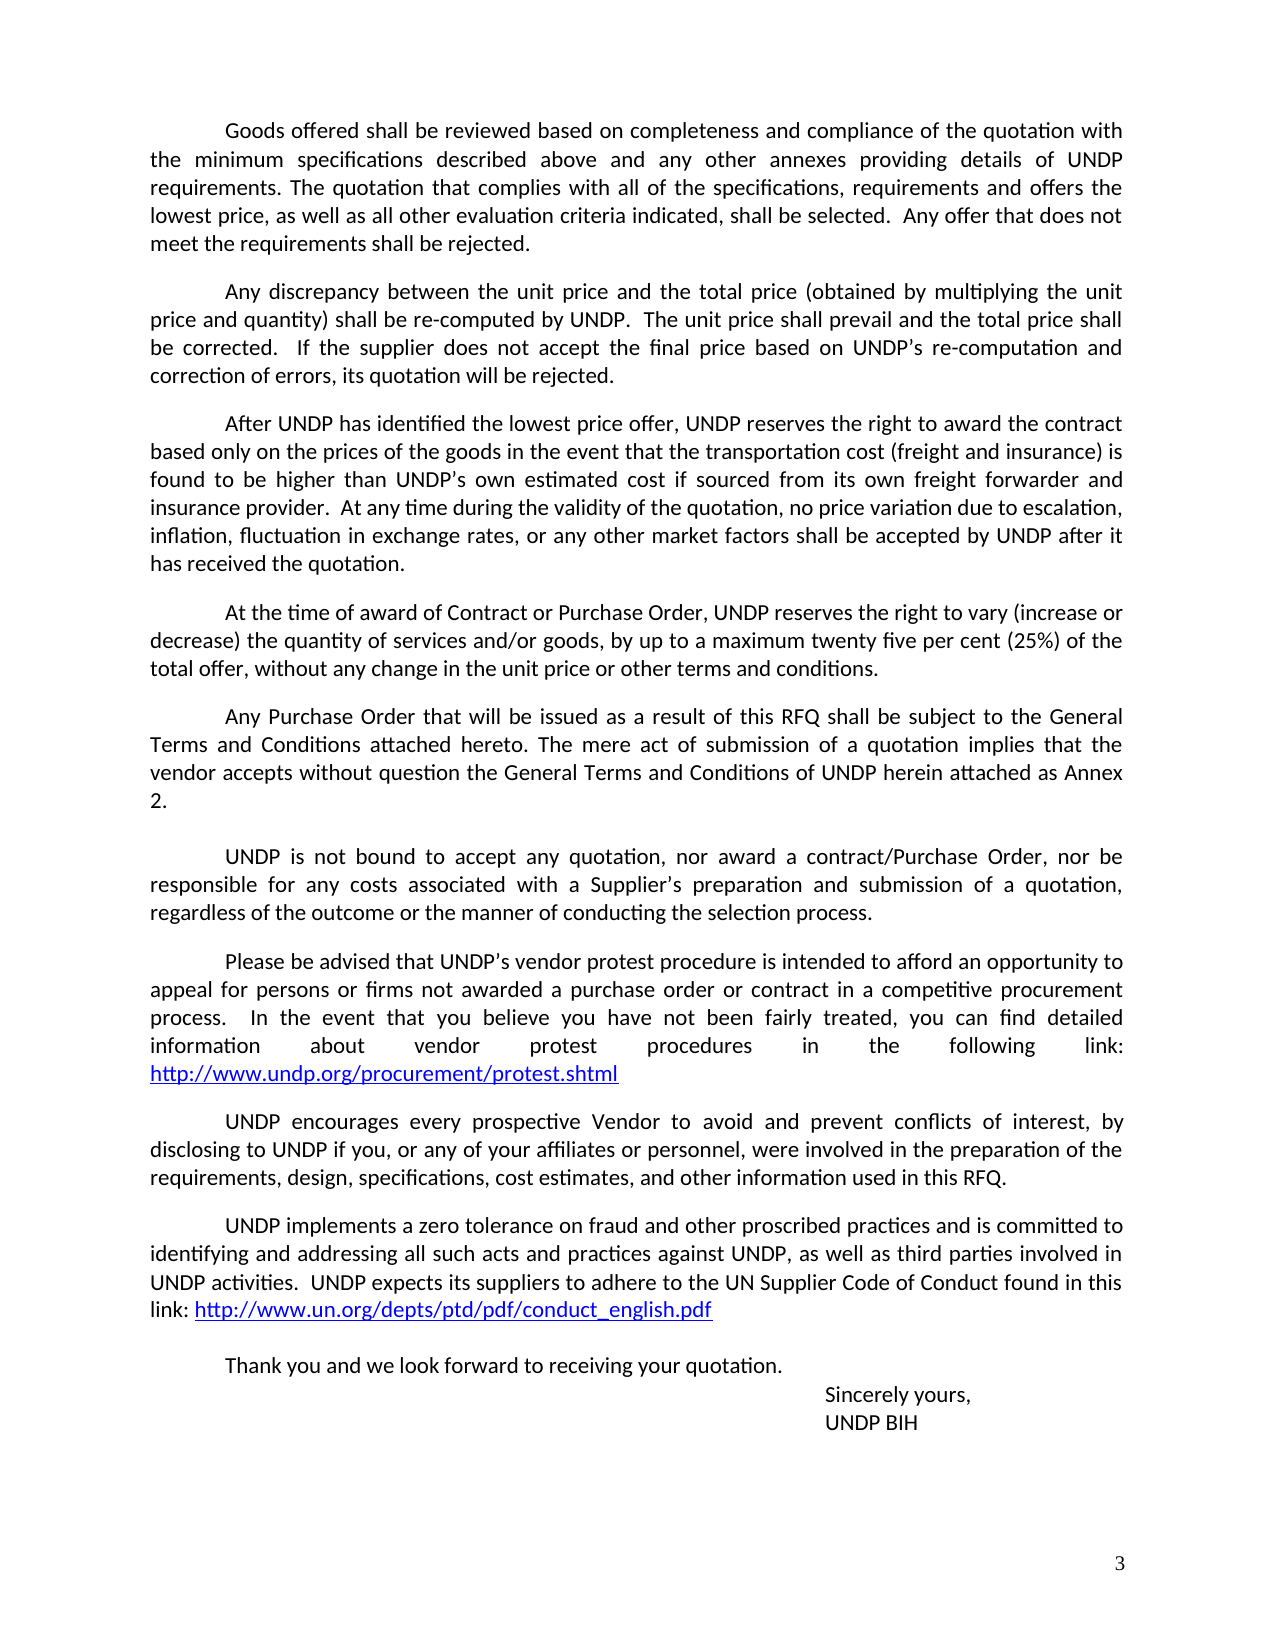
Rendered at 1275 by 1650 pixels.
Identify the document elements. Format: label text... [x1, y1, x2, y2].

text Any Purchase Order that will be issued as a result of this RFQ shall be subject to the General Terms and Conditions attached hereto. The mere act of submission of a quotation implies that the vendor accepts without question the General Terms and Conditions of UNDP herein attached as Annex 2. [150, 702, 1125, 814]
text After UNDP has identified the lowest price offer, UNDP reserves the right to award the contract based only on the prices of the goods in the event that the transportation cost (freight and insurance) is found to be higher than UNDP’s own estimated cost if sourced from its own freight forwarder and insurance provider. At any time during the validity of the quotation, no price variation due to escalation, inflation, fluctuation in exchange rates, or any other market factors shall be accepted by UNDP after it has received the quotation. [150, 409, 1125, 578]
text Thank you and we look forward to receiving your quotation. [225, 1352, 1125, 1380]
text Sincerely yours, [750, 1380, 1125, 1408]
text UNDP BIH [750, 1408, 1125, 1464]
text At the time of award of Contract or Purchase Order, UNDP reserves the right to vary (increase or decrease) the quantity of services and/or goods, by up to a maximum twenty five per cent (25%) of the total offer, without any change in the unit price or other terms and conditions. [150, 598, 1125, 682]
text Goods offered shall be reviewed based on completeness and compliance of the quotation with the minimum specifications described above and any other annexes providing details of UNDP requirements. The quotation that complies with all of the specifications, requirements and offers the lowest price, as well as all other evaluation criteria indicated, shall be selected. Any offer that does not meet the requirements shall be rejected. [150, 117, 1125, 257]
text UNDP is not bound to accept any quotation, nor award a contract/Purchase Order, nor be responsible for any costs associated with a Supplier’s preparation and submission of a quotation, regardless of the outcome or the manner of conducting the selection process. [150, 842, 1125, 926]
text UNDP implements a zero tolerance on fraud and other proscribed practices and is committed to identifying and addressing all such acts and practices against UNDP, as well as third parties involved in UNDP activities. UNDP expects its suppliers to adhere to the UN Supplier Code of Conduct found in this link: http://www.un.org/depts/ptd/pdf/conduct_english.pdf [150, 1212, 1125, 1324]
text Please be advised that UNDP’s vendor protest procedure is intended to afford an opportunity to appeal for persons or firms not awarded a purchase order or contract in a competitive procurement process. In the event that you believe you have not been fairly treated, you can find detailed information about vendor protest procedures in the following link: http://www.undp.org/procurement/protest.shtml [150, 947, 1125, 1087]
text UNDP encourages every prospective Vendor to avoid and prevent conflicts of interest, by disclosing to UNDP if you, or any of your affiliates or personnel, were involved in the preparation of the requirements, design, specifications, cost estimates, and other information used in this RFQ. [150, 1107, 1125, 1191]
text Any discrepancy between the unit price and the total price (obtained by multiplying the unit price and quantity) shall be re-computed by UNDP. The unit price shall prevail and the total price shall be corrected. If the supplier does not accept the final price based on UNDP’s re-computation and correction of errors, its quotation will be rejected. [150, 277, 1125, 389]
